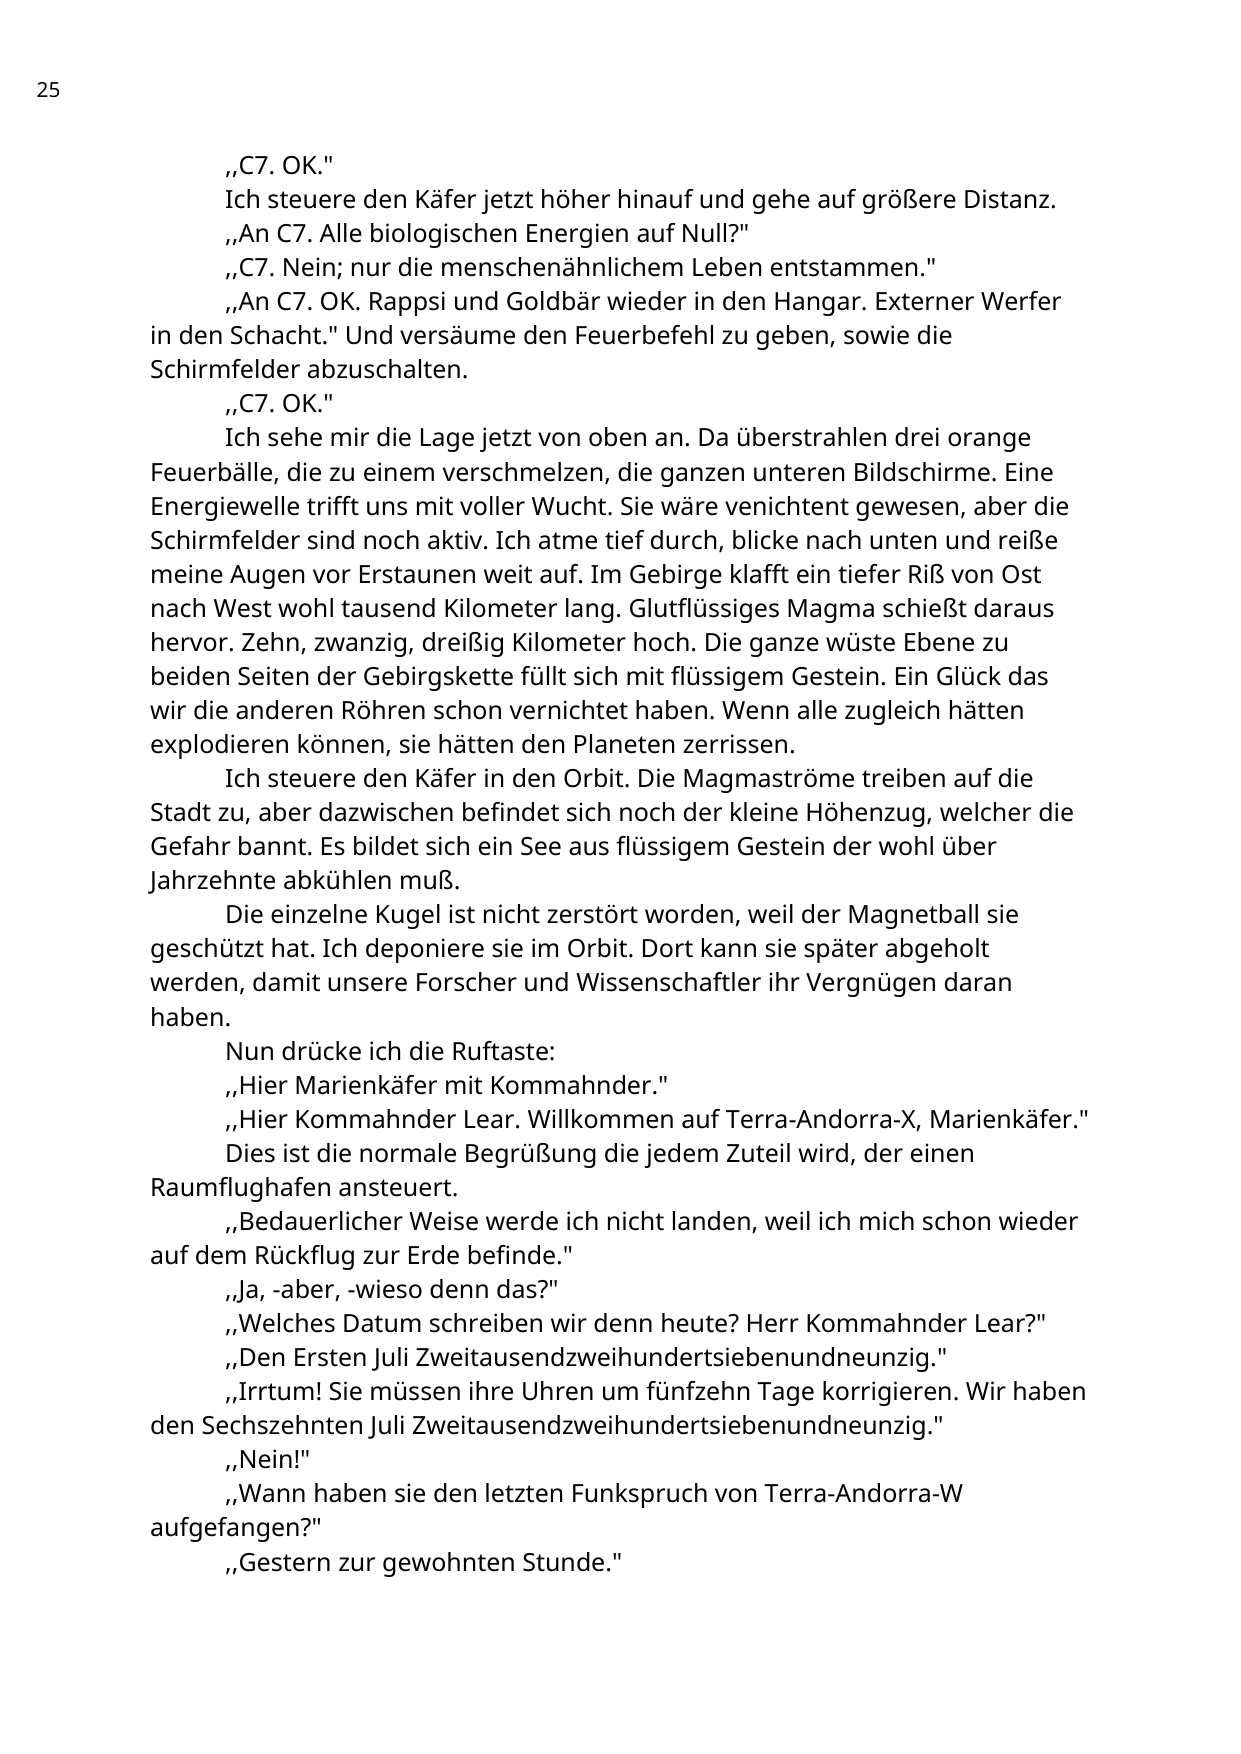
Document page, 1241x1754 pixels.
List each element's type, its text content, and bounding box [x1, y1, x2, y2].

text ,,Welches Datum schreiben wir denn heute? Herr Kommahnder Lear?" [150, 1306, 1090, 1340]
text ,,C7. OK." [150, 386, 1090, 420]
text ,,Ja, -aber, -wieso denn das?" [150, 1272, 1090, 1306]
text ,,Wann haben sie den letzten Funkspruch von Terra-Andorra-W aufgefangen?" [150, 1476, 1090, 1544]
text ,,C7. OK." [150, 148, 1090, 182]
text ,,An C7. Alle biologischen Energien auf Null?" [150, 216, 1090, 250]
text Ich steuere den Käfer in den Orbit. Die Magmaströme treiben auf die Stadt zu, aber dazwischen befindet sich noch der kleine Höhenzug, welcher die Gefahr bannt. Es bildet sich ein See aus flüssigem Gestein der wohl über Jahrzehnte abkühlen muß. [150, 761, 1090, 897]
text Dies ist die normale Begrüßung die jedem Zuteil wird, der einen Raumflughafen ansteuert. [150, 1135, 1090, 1203]
text ,,C7. Nein; nur die menschenähnlichem Leben entstammen." [150, 250, 1090, 284]
text ,,An C7. OK. Rappsi und Goldbär wieder in den Hangar. Externer Werfer in den Schacht." Und versäume den Feuerbefehl zu geben, sowie die Schirmfelder abzuschalten. [150, 284, 1090, 386]
text ,,Hier Marienkäfer mit Kommahnder." [150, 1067, 1090, 1101]
text ,,Gestern zur gewohnten Stunde." [150, 1544, 1090, 1578]
text Ich steuere den Käfer jetzt höher hinauf und gehe auf größere Distanz. [150, 182, 1090, 216]
text ,,Den Ersten Juli Zweitausendzweihundertsiebenundneunzig." [150, 1340, 1090, 1374]
text Ich sehe mir die Lage jetzt von oben an. Da überstrahlen drei orange Feuerbälle, die zu einem verschmelzen, die ganzen unteren Bildschirme. Eine Energiewelle trifft uns mit voller Wucht. Sie wäre venichtent gewesen, aber die Schirmfelder sind noch aktiv. Ich atme tief durch, blicke nach unten und reiße meine Augen vor Erstaunen weit auf. Im Gebirge klafft ein tiefer Riß von Ost nach West wohl tausend Kilometer lang. Glutflüssiges Magma schießt daraus hervor. Zehn, zwanzig, dreißig Kilometer hoch. Die ganze wüste Ebene zu beiden Seiten der Gebirgskette füllt sich mit flüssigem Gestein. Ein Glück das wir die anderen Röhren schon vernichtet haben. Wenn alle zugleich hätten explodieren können, sie hätten den Planeten zerrissen. [150, 420, 1090, 761]
text Nun drücke ich die Ruftaste: [150, 1033, 1090, 1067]
text ,,Nein!" [150, 1442, 1090, 1476]
text ,,Hier Kommahnder Lear. Willkommen auf Terra-Andorra-X, Marienkäfer." [150, 1101, 1090, 1135]
text Die einzelne Kugel ist nicht zerstört worden, weil der Magnetball sie geschützt hat. Ich deponiere sie im Orbit. Dort kann sie später abgeholt werden, damit unsere Forscher und Wissenschaftler ihr Vergnügen daran haben. [150, 897, 1090, 1033]
text ,,Irrtum! Sie müssen ihre Uhren um fünfzehn Tage korrigieren. Wir haben den Sechszehnten Juli Zweitausendzweihundertsiebenundneunzig." [150, 1374, 1090, 1442]
text ,,Bedauerlicher Weise werde ich nicht landen, weil ich mich schon wieder auf dem Rückflug zur Erde befinde." [150, 1203, 1090, 1272]
